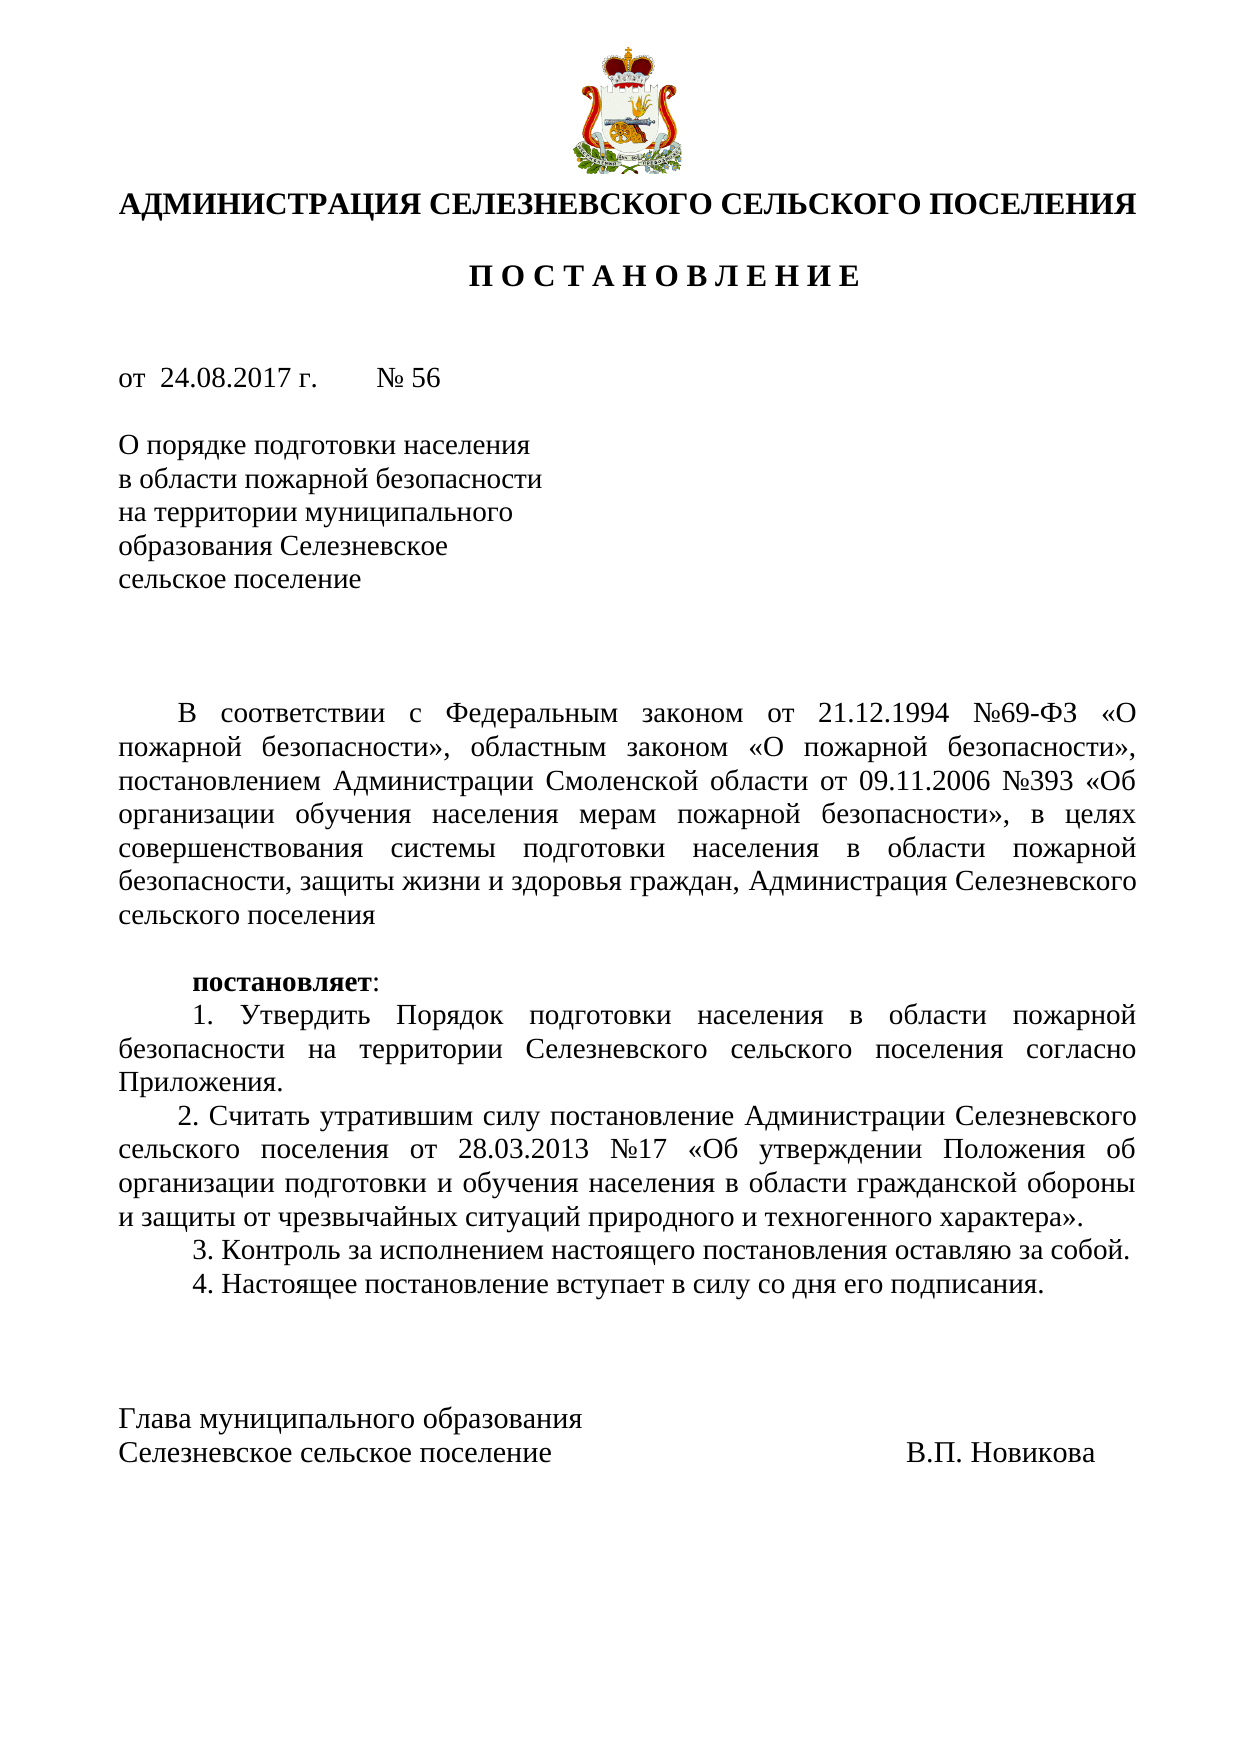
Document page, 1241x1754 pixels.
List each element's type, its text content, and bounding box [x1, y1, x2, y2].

text постановляет: [118, 964, 1137, 997]
text АДМИНИСТРАЦИЯ CЕЛЕЗНЕВСКОГО СЕЛЬСКОГО ПОСЕЛЕНИЯ [118, 185, 1137, 221]
text О порядке подготовки населения [118, 427, 1137, 461]
text на территории муниципального [118, 494, 1137, 528]
text от 24.08.2017 г. № 56 [118, 360, 1137, 394]
text 3. Контроль за исполнением настоящего постановления оставляю за собой. [118, 1232, 1137, 1266]
text В соответствии с Федеральным законом от 21.12.1994 №69-ФЗ «О пожарной безопасности», областным законом «О пожарной безопасности», постановлением Администрации Смоленской области от 09.11.2006 №393 «Об организации обучения населения мерам пожарной безопасности», в целях совершенствования системы подготовки населения в области пожарной безопасности, защиты жизни и здоровья граждан, Администрация Селезневского сельского поселения [118, 696, 1137, 930]
text 4. Настоящее постановление вступает в силу со дня его подписания. [118, 1266, 1137, 1299]
text сельское поселение [118, 561, 1137, 595]
text 1. Утвердить Порядок подготовки населения в области пожарной безопасности на территории Селезневского сельского поселения согласно Приложения. [118, 997, 1137, 1098]
text Глава муниципального образования [118, 1400, 1137, 1434]
text Селезневское сельское поселение В.П. Новикова [118, 1434, 1137, 1469]
picture [571, 45, 682, 174]
text П О С Т А Н О В Л Е Н И Е [118, 257, 1137, 293]
text 2. Считать утратившим силу постановление Администрации Селезневского сельского поселения от 28.03.2013 №17 «Об утверждении Положения об организации подготовки и обучения населения в области гражданской обороны и защиты от чрезвычайных ситуаций природного и техногенного характера». [118, 1098, 1137, 1232]
text образования Селезневское [118, 528, 1137, 561]
text в области пожарной безопасности [118, 461, 1137, 494]
